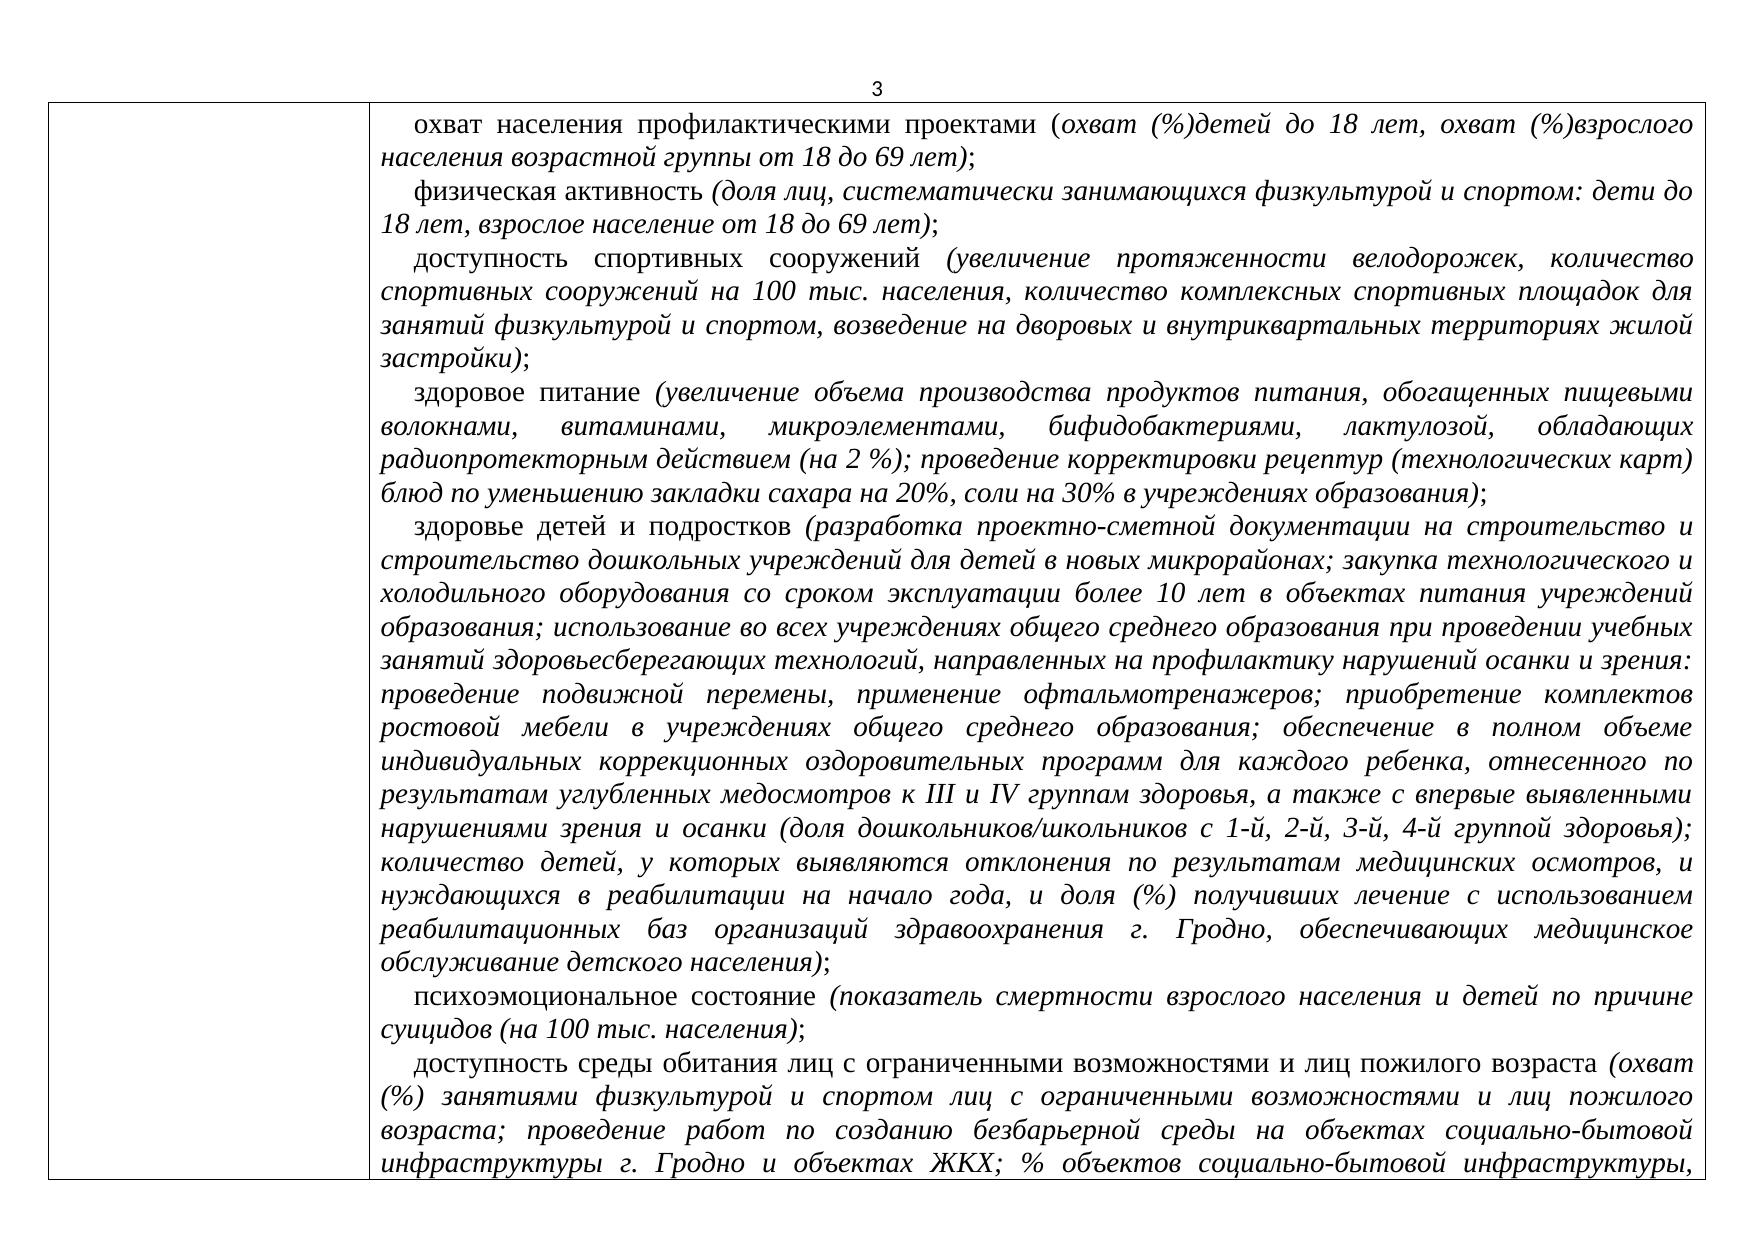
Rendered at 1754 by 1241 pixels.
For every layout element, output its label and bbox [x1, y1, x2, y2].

table_cell [370, 103, 1705, 1179]
table_cell [49, 103, 369, 1179]
